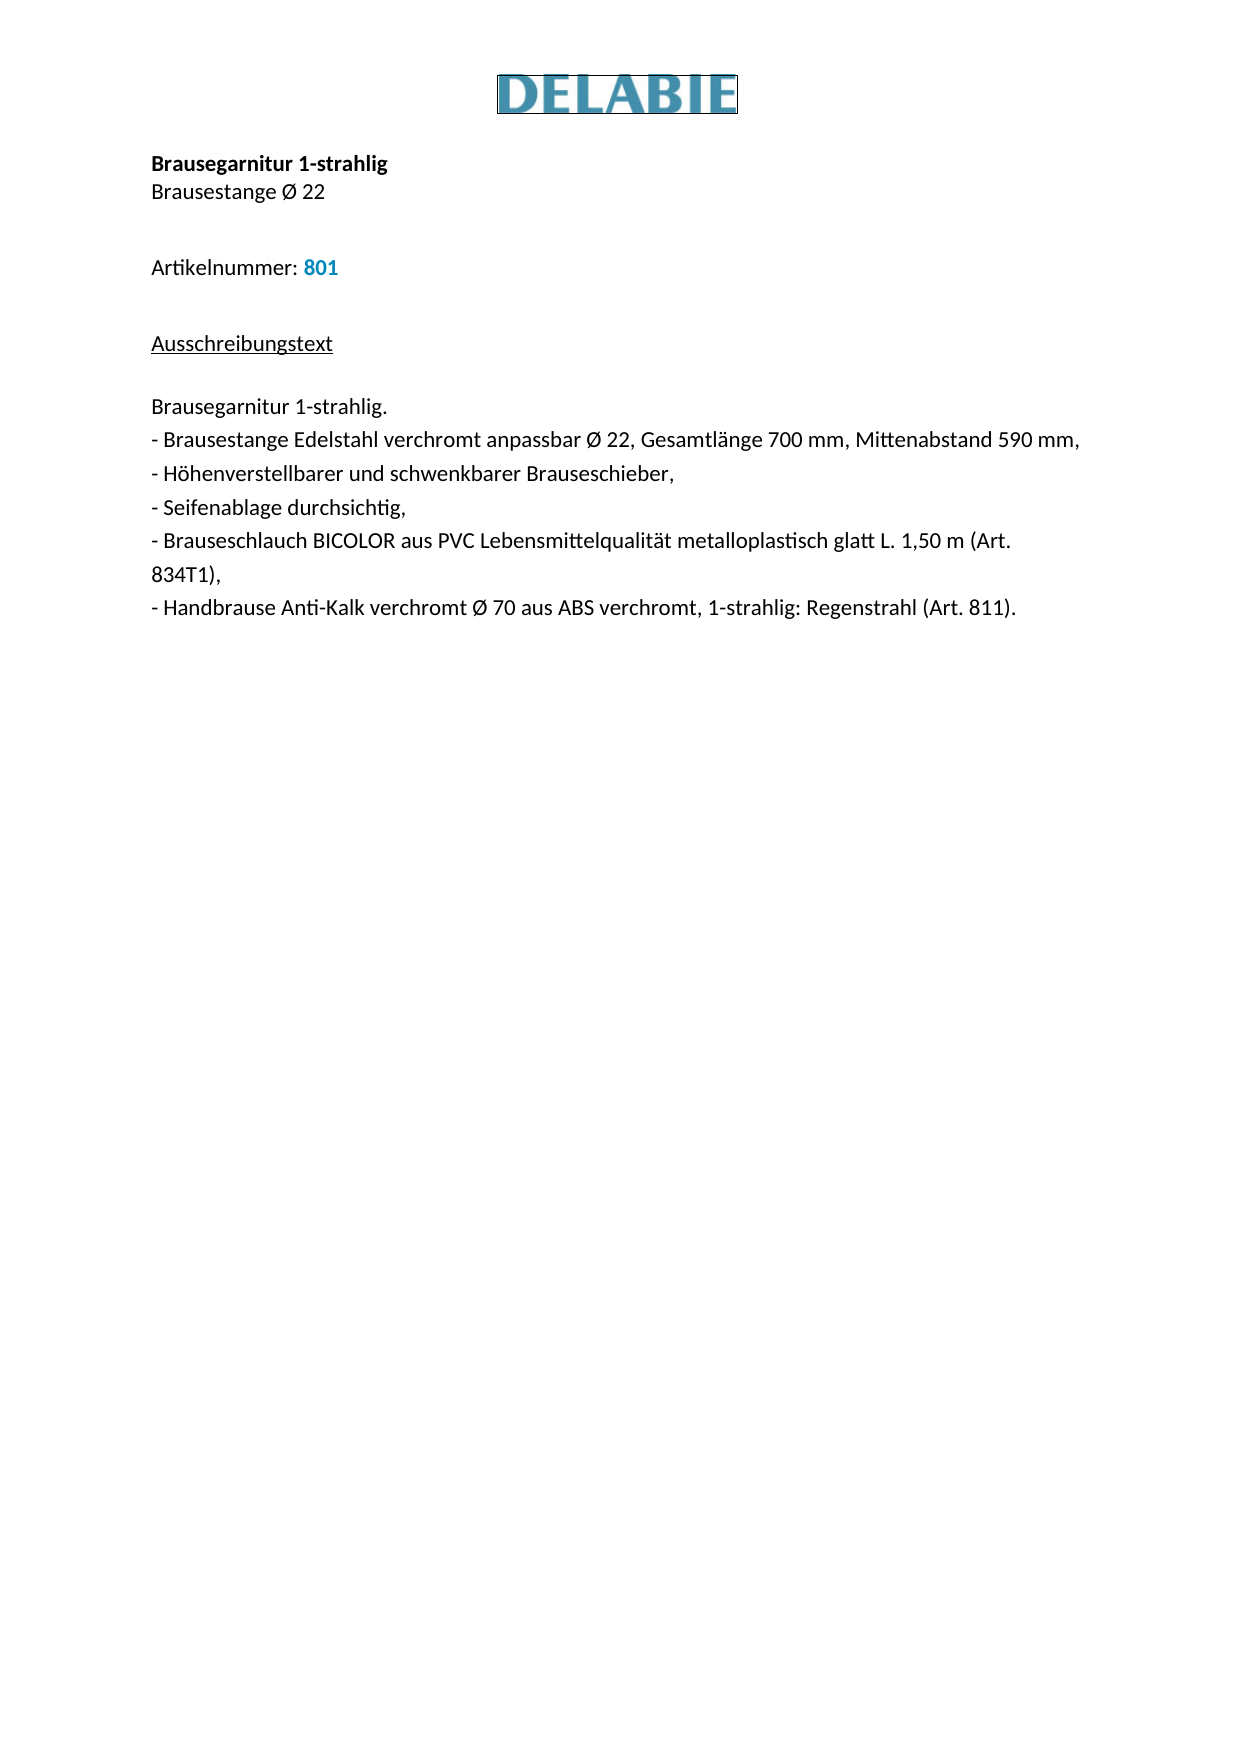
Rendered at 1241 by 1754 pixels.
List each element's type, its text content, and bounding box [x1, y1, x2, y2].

text Brausestange Ø 22 [151, 177, 1084, 205]
text Artikelnummer: 801 [151, 253, 1084, 281]
picture [498, 76, 737, 113]
text - Brausestange Edelstahl verchromt anpassbar Ø 22, Gesamtlänge 700 mm, Mittenabstand 590 mm, [151, 426, 1084, 453]
text - Seifenablage durchsichtig, [151, 493, 1084, 521]
text Ausschreibungstext [151, 329, 1084, 357]
text - Höhenverstellbarer und schwenkbarer Brauseschieber, [151, 459, 1084, 487]
text Brausegarnitur 1-strahlig [151, 149, 1084, 177]
text - Brauseschlauch BICOLOR aus PVC Lebensmittelqualität metalloplastisch glatt L. 1,50 m (Art. 834T1), [151, 526, 1084, 588]
text Brausegarnitur 1-strahlig. [151, 392, 1084, 420]
text - Handbrause Anti-Kalk verchromt Ø 70 aus ABS verchromt, 1-strahlig: Regenstrahl (Art. 811). [151, 593, 1084, 621]
